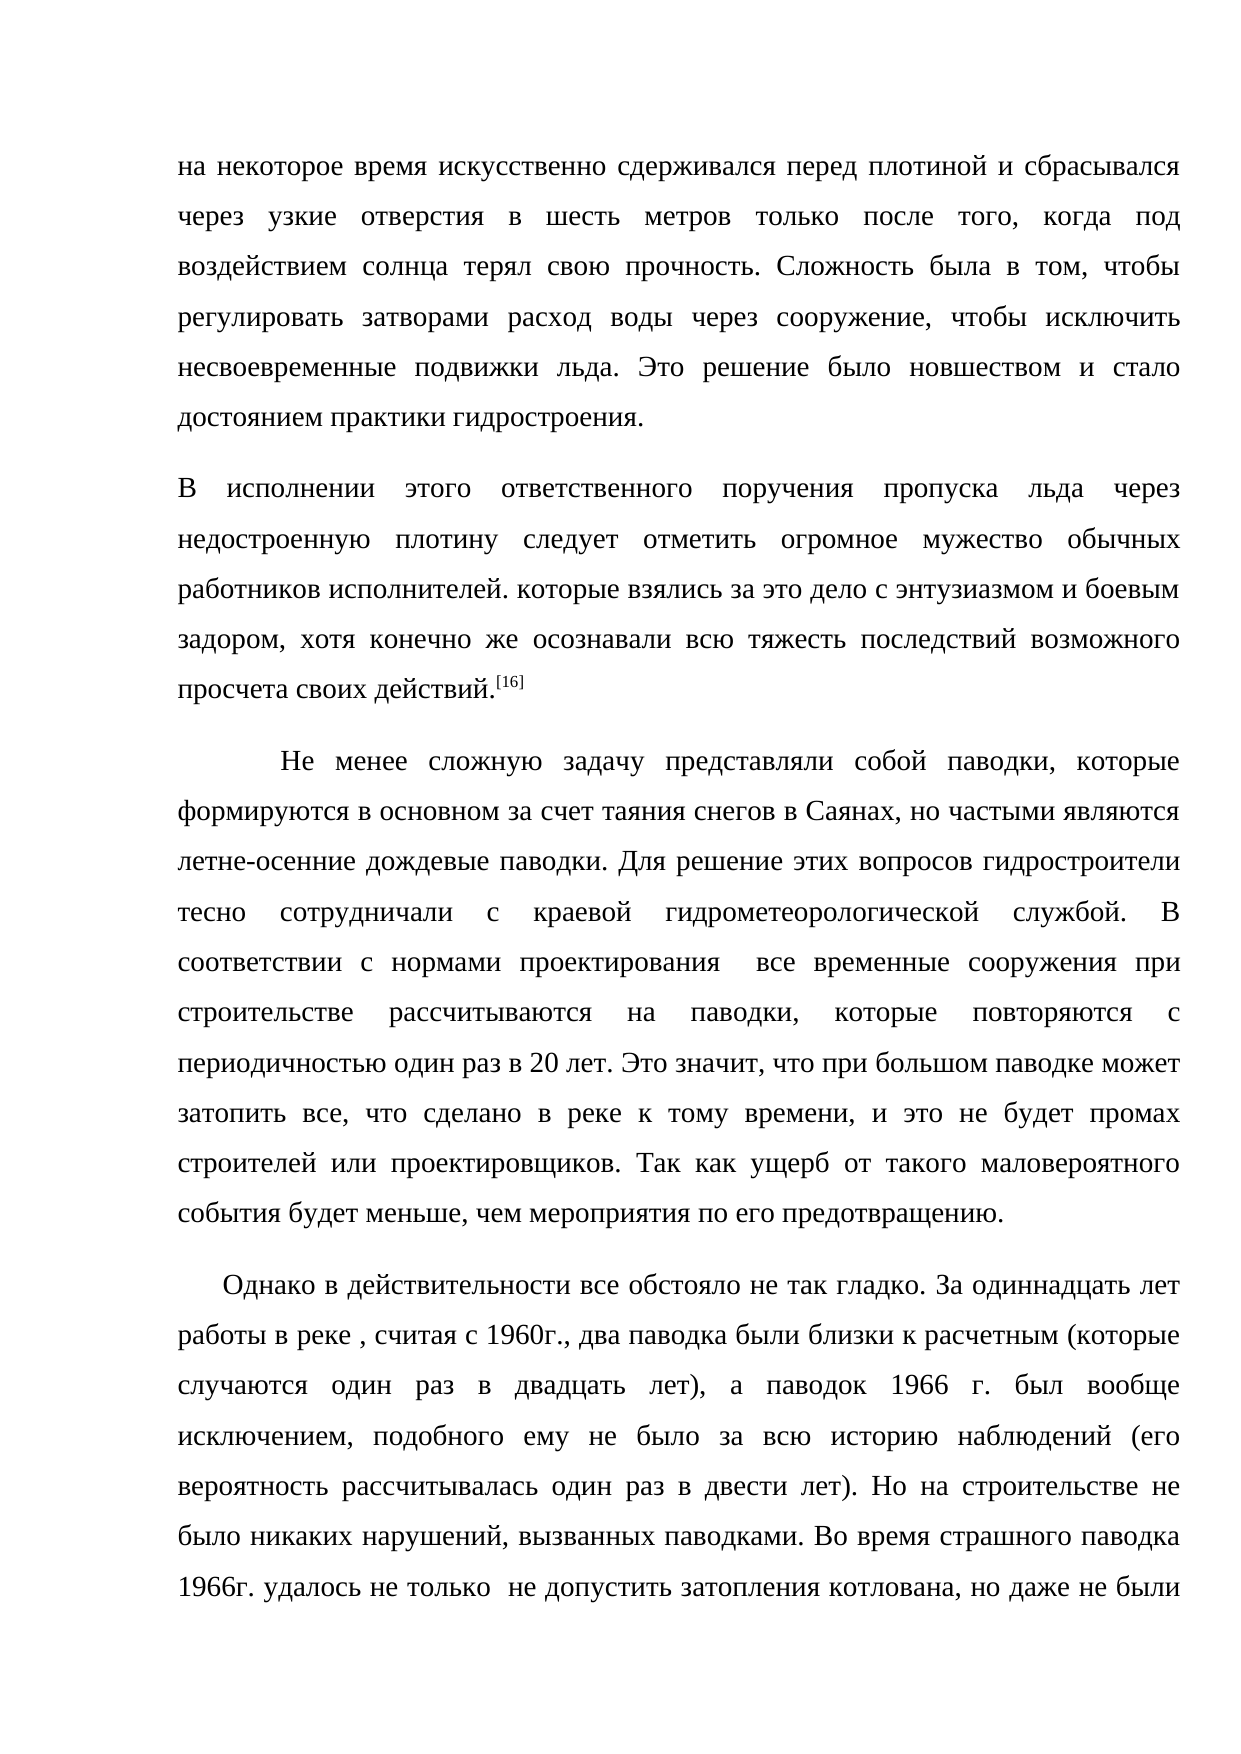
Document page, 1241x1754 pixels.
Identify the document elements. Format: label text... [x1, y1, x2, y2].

text Не менее сложную задачу представляли собой паводки, которые формируются в основном за счет таяния снегов в Саянах, но частыми являются летне-осенние дождевые паводки. Для решение этих вопросов гидростроители тесно сотрудничали с краевой гидрометеорологической службой. В соответствии с нормами проектирования все временные сооружения при строительстве рассчитываются на паводки, которые повторяются с периодичностью один раз в 20 лет. Это значит, что при большом паводке может затопить все, что сделано в реке к тому времени, и это не будет промах строителей или проектировщиков. Так как ущерб от такого маловероятного события будет меньше, чем мероприятия по его предотвращению. [177, 743, 1181, 1229]
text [177, 148, 1181, 433]
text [177, 1267, 1181, 1602]
text В исполнении этого ответственного поручения пропуска льда через недостроенную плотину следует отметить огромное мужество обычных работников исполнителей. которые взялись за это дело с энтузиазмом и боевым задором, хотя конечно же осознавали всю тяжесть последствий возможного просчета своих действий.[16] [177, 470, 1181, 705]
